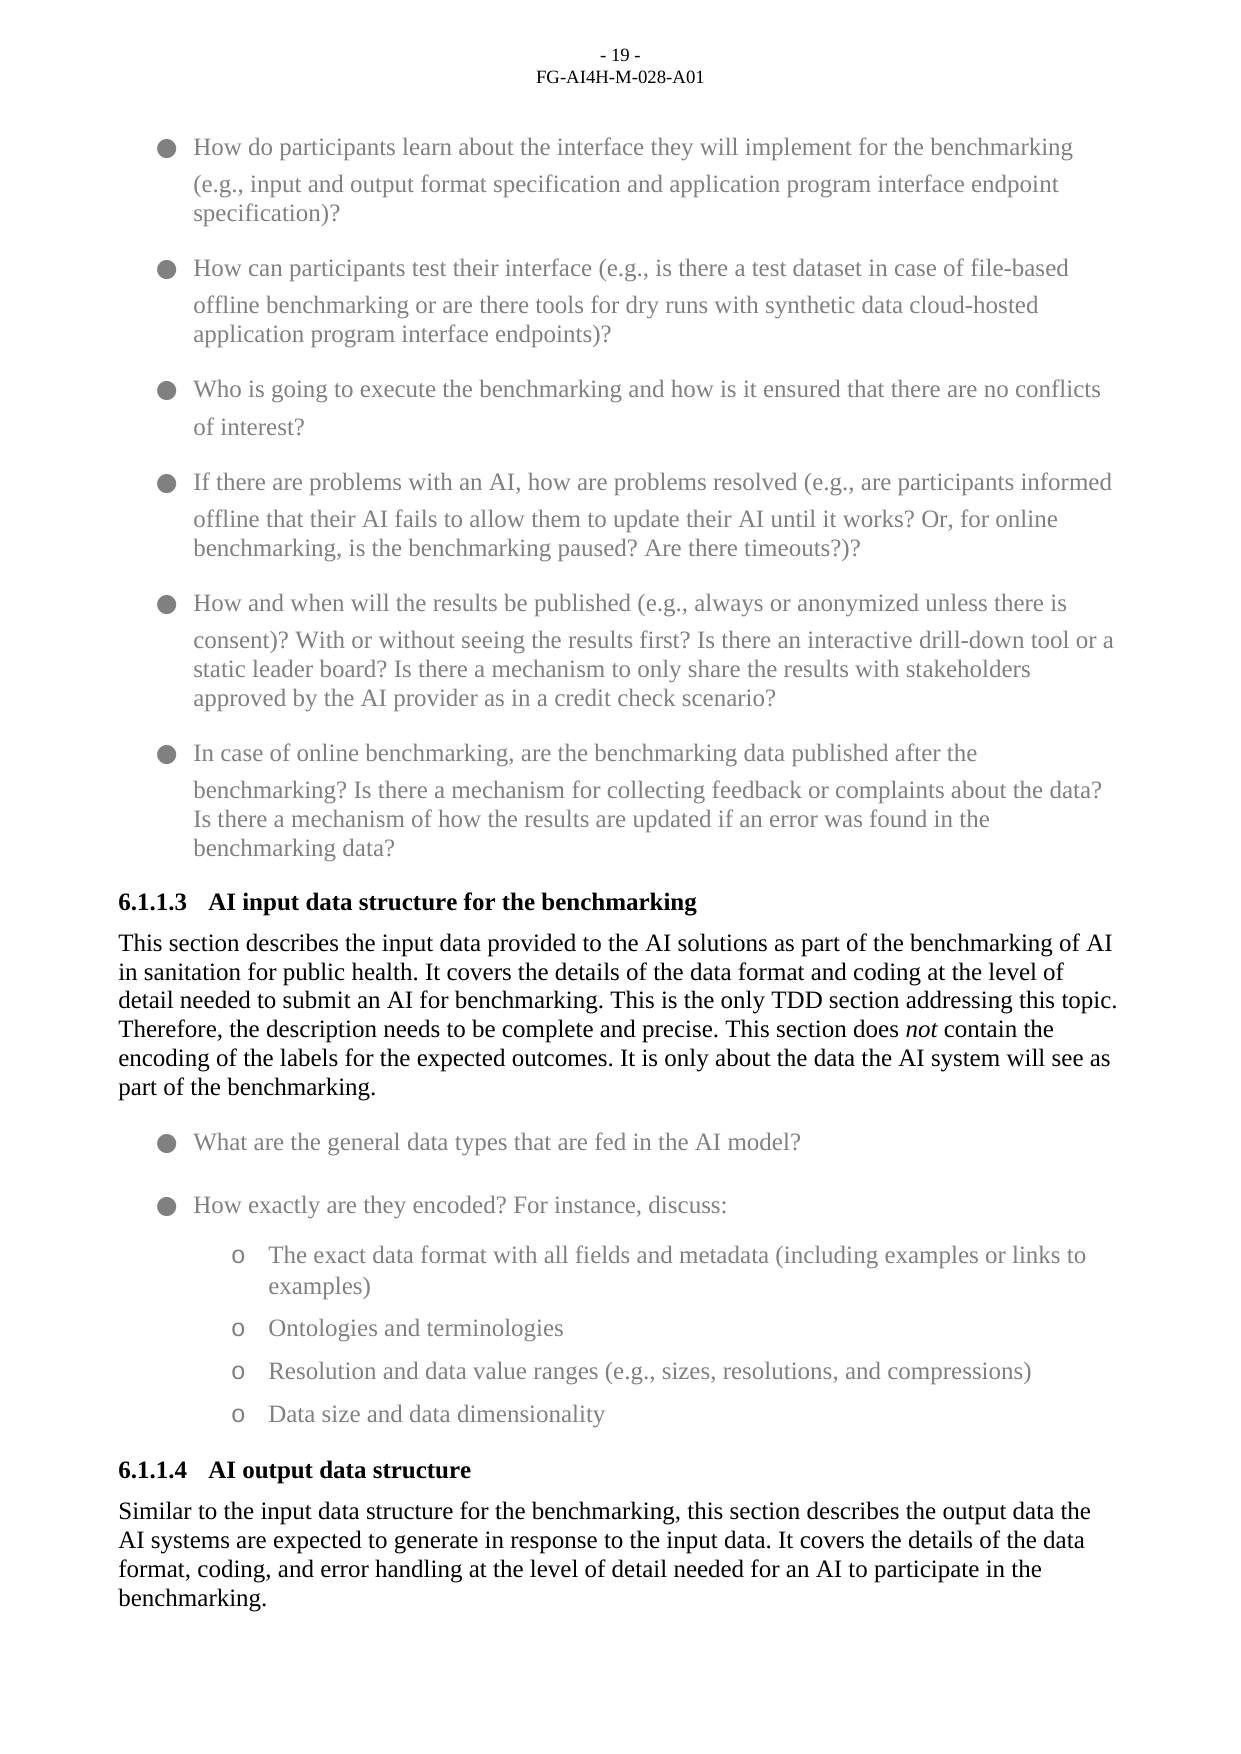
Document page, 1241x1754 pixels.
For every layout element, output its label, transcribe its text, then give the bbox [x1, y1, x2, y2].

list How do participants learn about the interface they will implement for the benchmarking (e.g., input and output format specification and application program interface endpoint specification)? [156, 118, 1122, 227]
list If there are problems with an AI, how are problems resolved (e.g., are participants informed offline that their AI fails to allow them to update their AI until it works? Or, for online benchmarking, is the benchmarking paused? Are there timeouts?)? [156, 453, 1122, 562]
list The exact data format with all fields and metadata (including examples or links to examples) [231, 1241, 1122, 1300]
subtitle AI output data structure [118, 1455, 1122, 1484]
subtitle AI input data structure for the benchmarking [118, 887, 1122, 916]
list Who is going to execute the benchmarking and how is it ensured that there are no conflicts of interest? [156, 361, 1122, 441]
list What are the general data types that are fed in the AI model? [156, 1113, 1122, 1164]
list Resolution and data value ranges (e.g., sizes, resolutions, and compressions) [231, 1356, 1122, 1387]
text This section describes the input data provided to the AI solutions as part of the benchmarking of AI in sanitation for public health. It covers the details of the data format and coding at the level of detail needed to submit an AI for benchmarking. This is the only TDD section addressing this topic. Therefore, the description needs to be complete and precise. This section does not contain the encoding of the labels for the expected outcomes. It is only about the data the AI system will see as part of the benchmarking. [118, 928, 1122, 1101]
list In case of online benchmarking, are the benchmarking data published after the benchmarking? Is there a mechanism for collecting feedback or complaints about the data? Is there a mechanism of how the results are updated if an error was found in the benchmarking data? [156, 724, 1122, 862]
list How can participants test their interface (e.g., is there a test dataset in case of file-based offline benchmarking or are there tools for dry runs with synthetic data cloud-hosted application program interface endpoints)? [156, 239, 1122, 348]
text Similar to the input data structure for the benchmarking, this section describes the output data the AI systems are expected to generate in response to the input data. It covers the details of the data format, coding, and error handling at the level of detail needed for an AI to participate in the benchmarking. [118, 1496, 1122, 1611]
list Data size and data dimensionality [231, 1399, 1122, 1430]
list How and when will the results be published (e.g., always or anonymized unless there is consent)? With or without seeing the results first? Is there an interactive drill-down tool or a static leader board? Is there a mechanism to only share the results with stakeholders approved by the AI provider as in a credit check scenario? [156, 574, 1122, 712]
list Ontologies and terminologies [231, 1313, 1122, 1343]
list How exactly are they encoded? For instance, discuss: [156, 1177, 1122, 1228]
